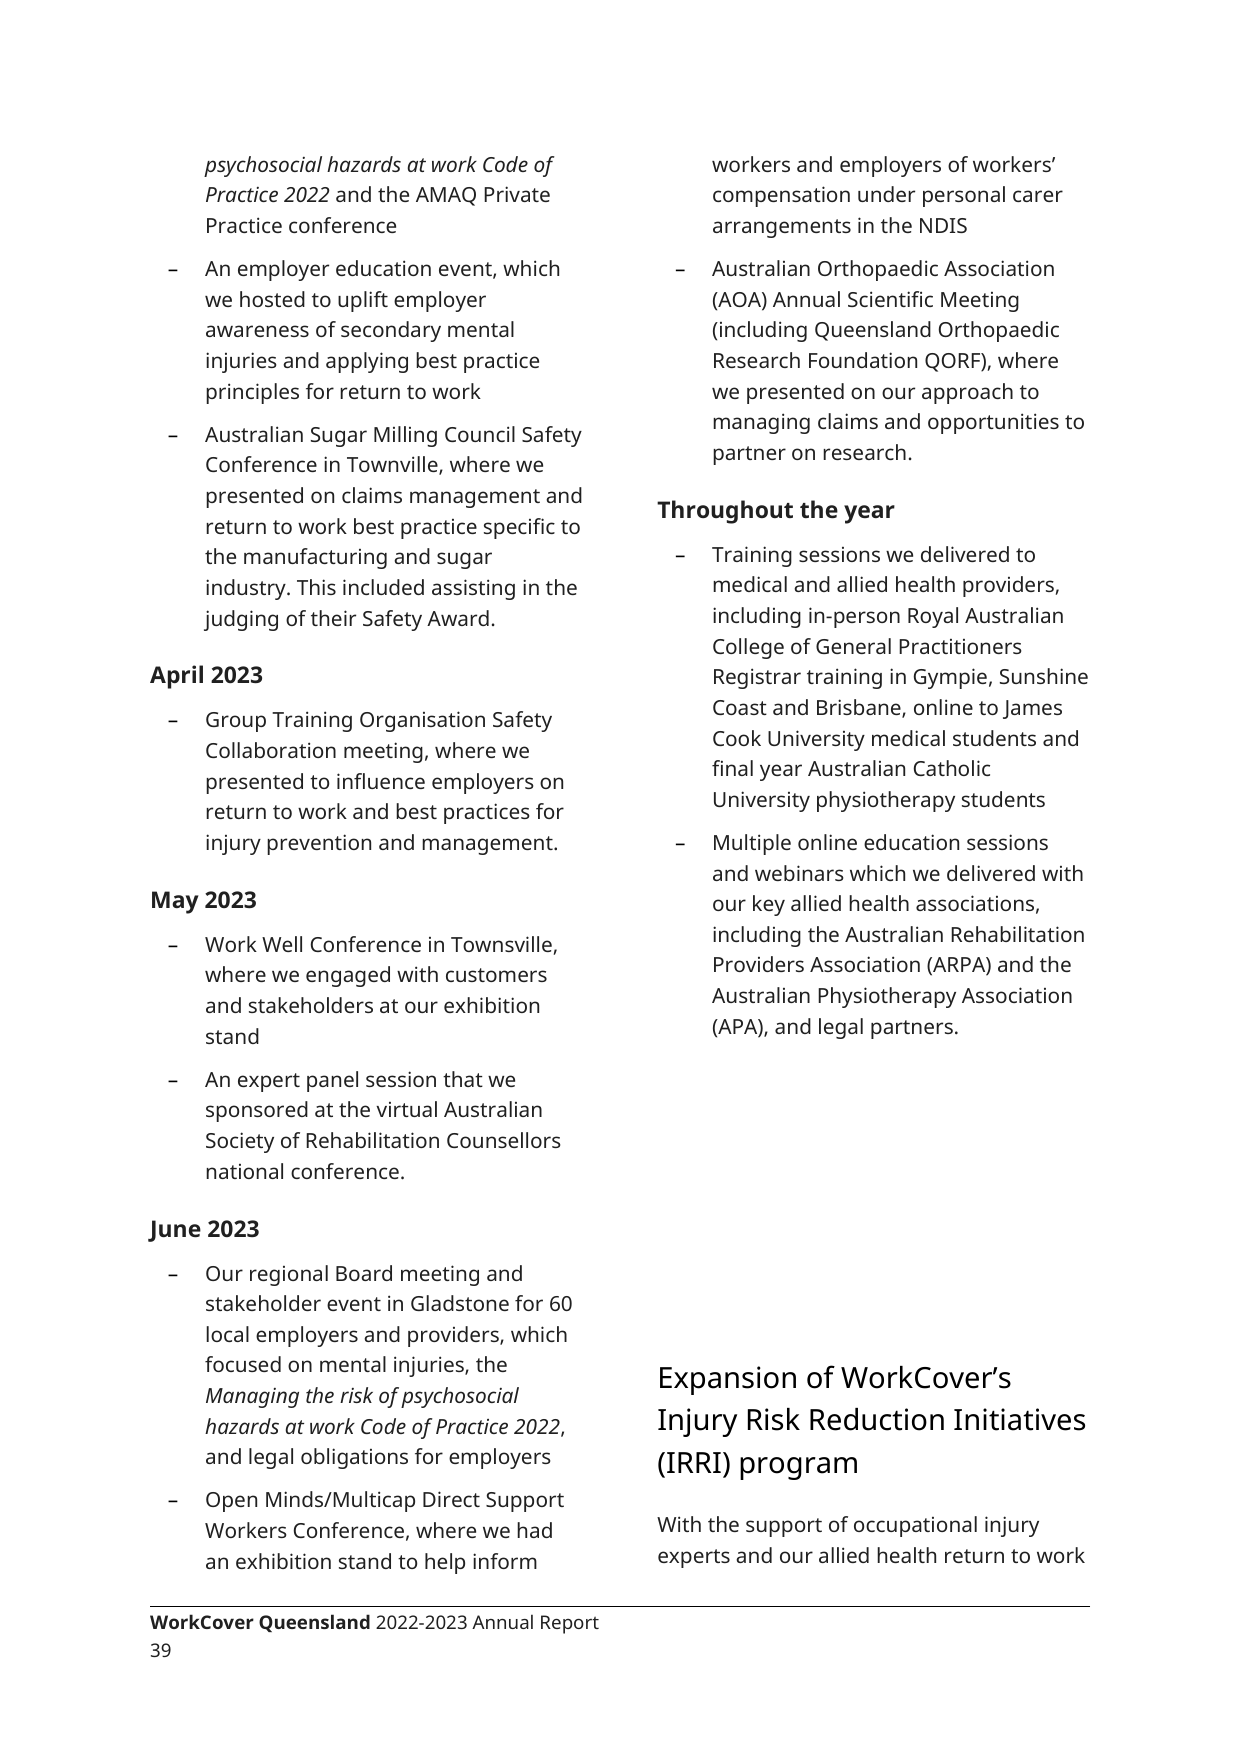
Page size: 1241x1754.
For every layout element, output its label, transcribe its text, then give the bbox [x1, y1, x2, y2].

list An employer education event, which we hosted to uplift employer awareness of secondary mental injuries and applying best practice principles for return to work [168, 254, 583, 405]
list Australian Sugar Milling Council Safety Conference in Townville, where we presented on claims management and return to work best practice specific to the manufacturing and sugar industry. This included assisting in the judging of their Safety Award. [168, 420, 583, 632]
list Multiple online education sessions and webinars which we delivered with our key allied health associations, including the Australian Rehabilitation Providers Association (ARPA) and the Australian Physiotherapy Association (APA), and legal partners. [675, 828, 1090, 1040]
list An expert panel session that we sponsored at the virtual Australian Society of Rehabilitation Counsellors national conference. [168, 1065, 583, 1185]
subtitle April 2023 [150, 659, 583, 691]
subtitle June 2023 [150, 1212, 583, 1244]
subtitle Expansion of WorkCover’s Injury Risk Reduction Initiatives (IRRI) program [657, 1357, 1090, 1482]
list Group Training Organisation Safety Collaboration meeting, where we presented to influence employers on return to work and best practices for injury prevention and management. [168, 706, 583, 857]
list Our regional Board meeting and stakeholder event in Gladstone for 60 local employers and providers, which focused on mental injuries, the Managing the risk of psychosocial hazards at work Code of Practice 2022, and legal obligations for employers [168, 1259, 583, 1471]
list Open Minds/Multicap Direct Support Workers Conference, where we had an exhibition stand to help inform workers and employers of workers’ compensation under personal carer arrangements in the NDIS [675, 150, 1090, 240]
list Training sessions we delivered to medical and allied health providers, including in-person Royal Australian College of General Practitioners Registrar training in Gympie, Sunshine Coast and Brisbane, online to James Cook University medical students and final year Australian Catholic University physiotherapy students [675, 540, 1090, 813]
list Open Minds/Multicap Direct Support Workers Conference, where we had an exhibition stand to help inform workers and employers of workers’ compensation under personal carer arrangements in the NDIS [168, 1486, 583, 1575]
list Australian Orthopaedic Association (AOA) Annual Scientific Meeting (including Queensland Orthopaedic Research Foundation QORF), where we presented on our approach to managing claims and opportunities to partner on research. [675, 254, 1090, 467]
subtitle Throughout the year [657, 494, 1090, 525]
list Work Well Conference in Townsville, where we engaged with customers and stakeholders at our exhibition stand [168, 930, 583, 1050]
subtitle May 2023 [150, 884, 583, 915]
